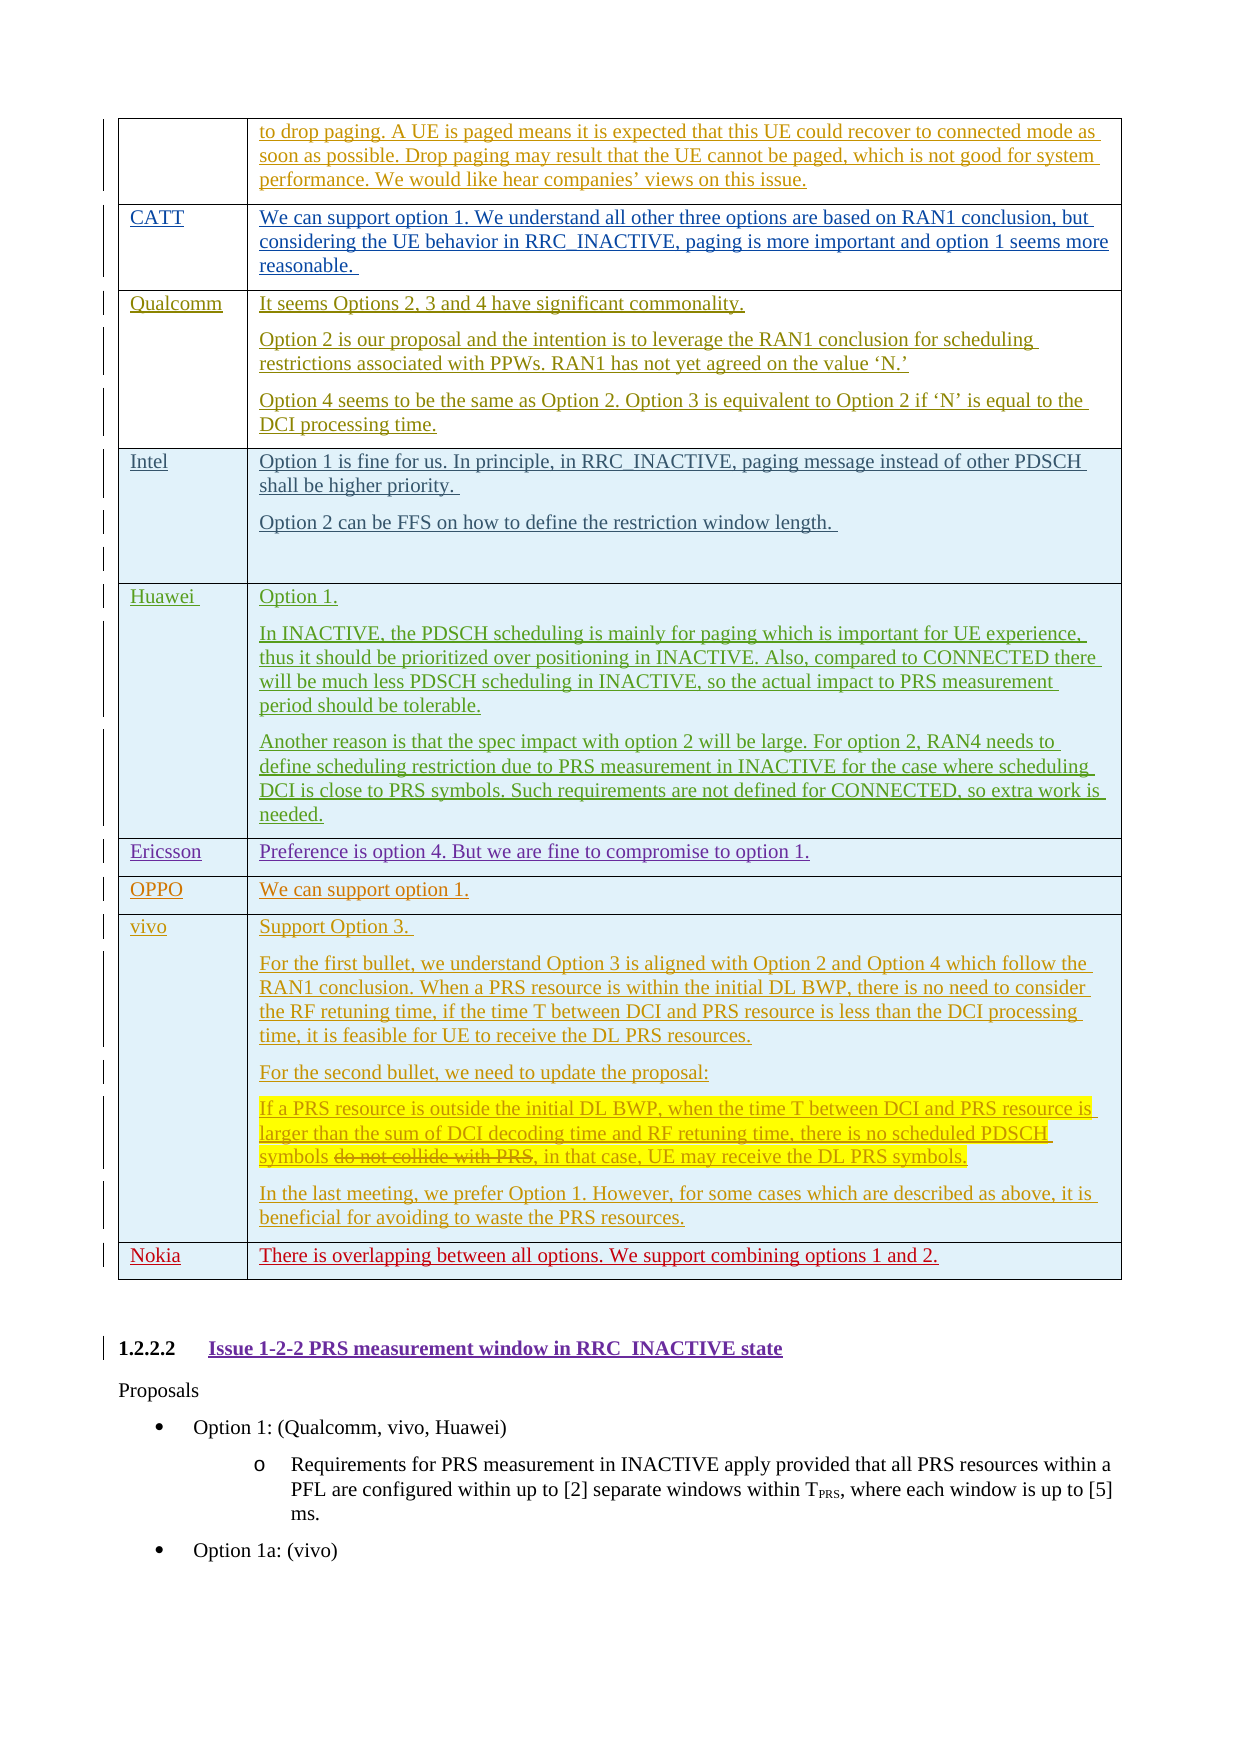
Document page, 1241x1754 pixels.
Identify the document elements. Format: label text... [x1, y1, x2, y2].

list Option 1: (Qualcomm, vivo, Huawei) [156, 1415, 1122, 1439]
table_cell [119, 119, 247, 204]
list Option 1a: (vivo) [156, 1538, 1122, 1562]
list Requirements for PRS measurement in INACTIVE apply provided that all PRS resources within a PFL are configured within up to [2] separate windows within TPRS, where each window is up to [5] ms. [253, 1452, 1122, 1525]
table_cell [248, 291, 1121, 448]
text Proposals [118, 1378, 1122, 1402]
table_cell [248, 205, 1121, 289]
table_cell [119, 291, 247, 448]
subtitle Issue 1-2-2 PRS measurement window in RRC_INACTIVE state [118, 1336, 1122, 1360]
table_cell [248, 119, 1121, 204]
table_cell [119, 205, 247, 289]
